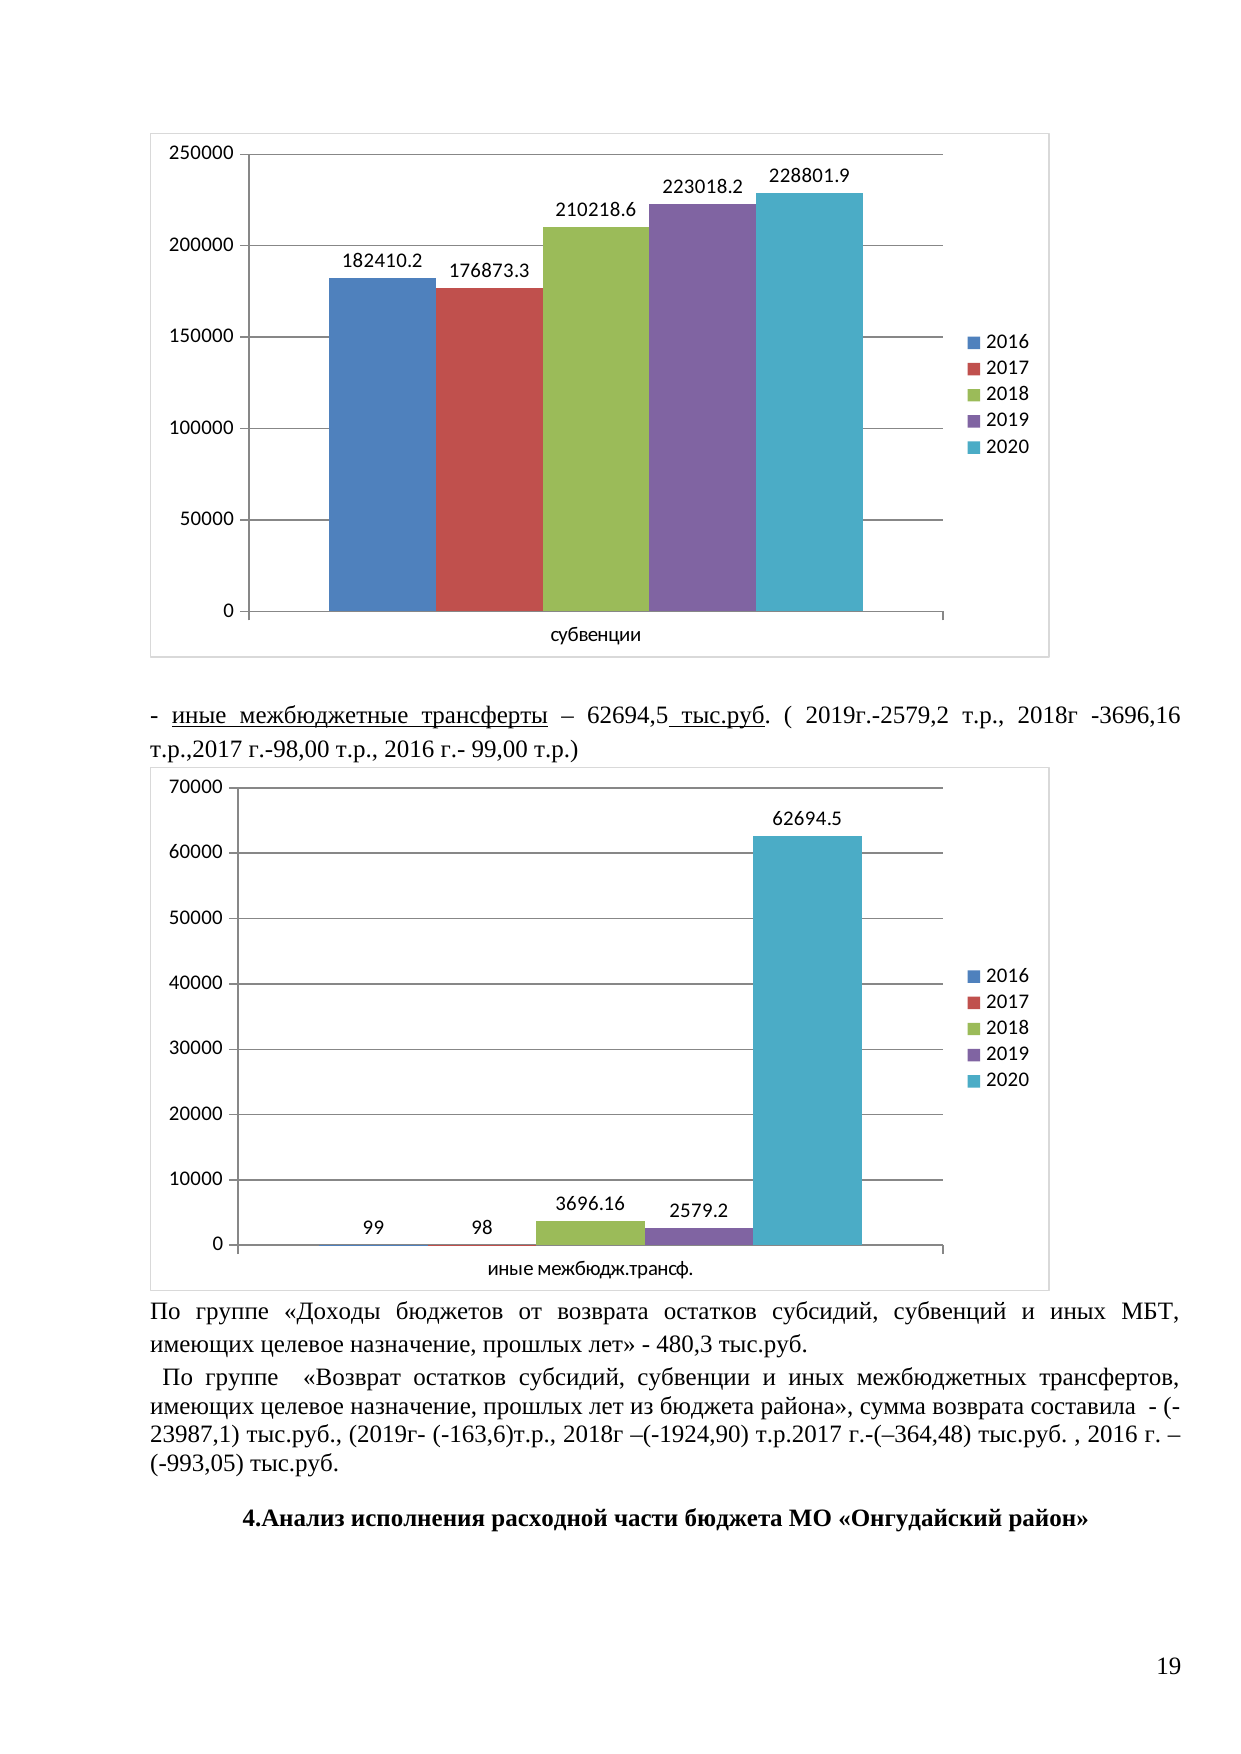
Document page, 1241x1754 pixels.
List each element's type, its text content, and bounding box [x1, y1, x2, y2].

text 4.Анализ исполнения расходной части бюджета МО «Онгудайский район» [150, 1503, 1181, 1532]
text По группе «Возврат остатков субсидий, субвенции и иных межбюджетных трансфертов, имеющих целевое назначение, прошлых лет из бюджета района», сумма возврата составила - (-23987,1) тыс.руб., (2019г- (-163,6)т.р., 2018г –(-1924,90) т.р.2017 г.-(–364,48) тыс.руб. , 2016 г. –(-993,05) тыс.руб. [150, 1362, 1181, 1477]
text - иные межбюджетные трансферты – 62694,5 тыс.руб. ( 2019г.-2579,2 т.р., 2018г -3696,16 т.р.,2017 г.-98,00 т.р., 2016 г.- 99,00 т.р.) [150, 701, 1181, 762]
text По группе «Доходы бюджетов от возврата остатков субсидий, субвенций и иных МБТ, имеющих целевое назначение, прошлых лет» - 480,3 тыс.руб. [150, 1296, 1181, 1358]
